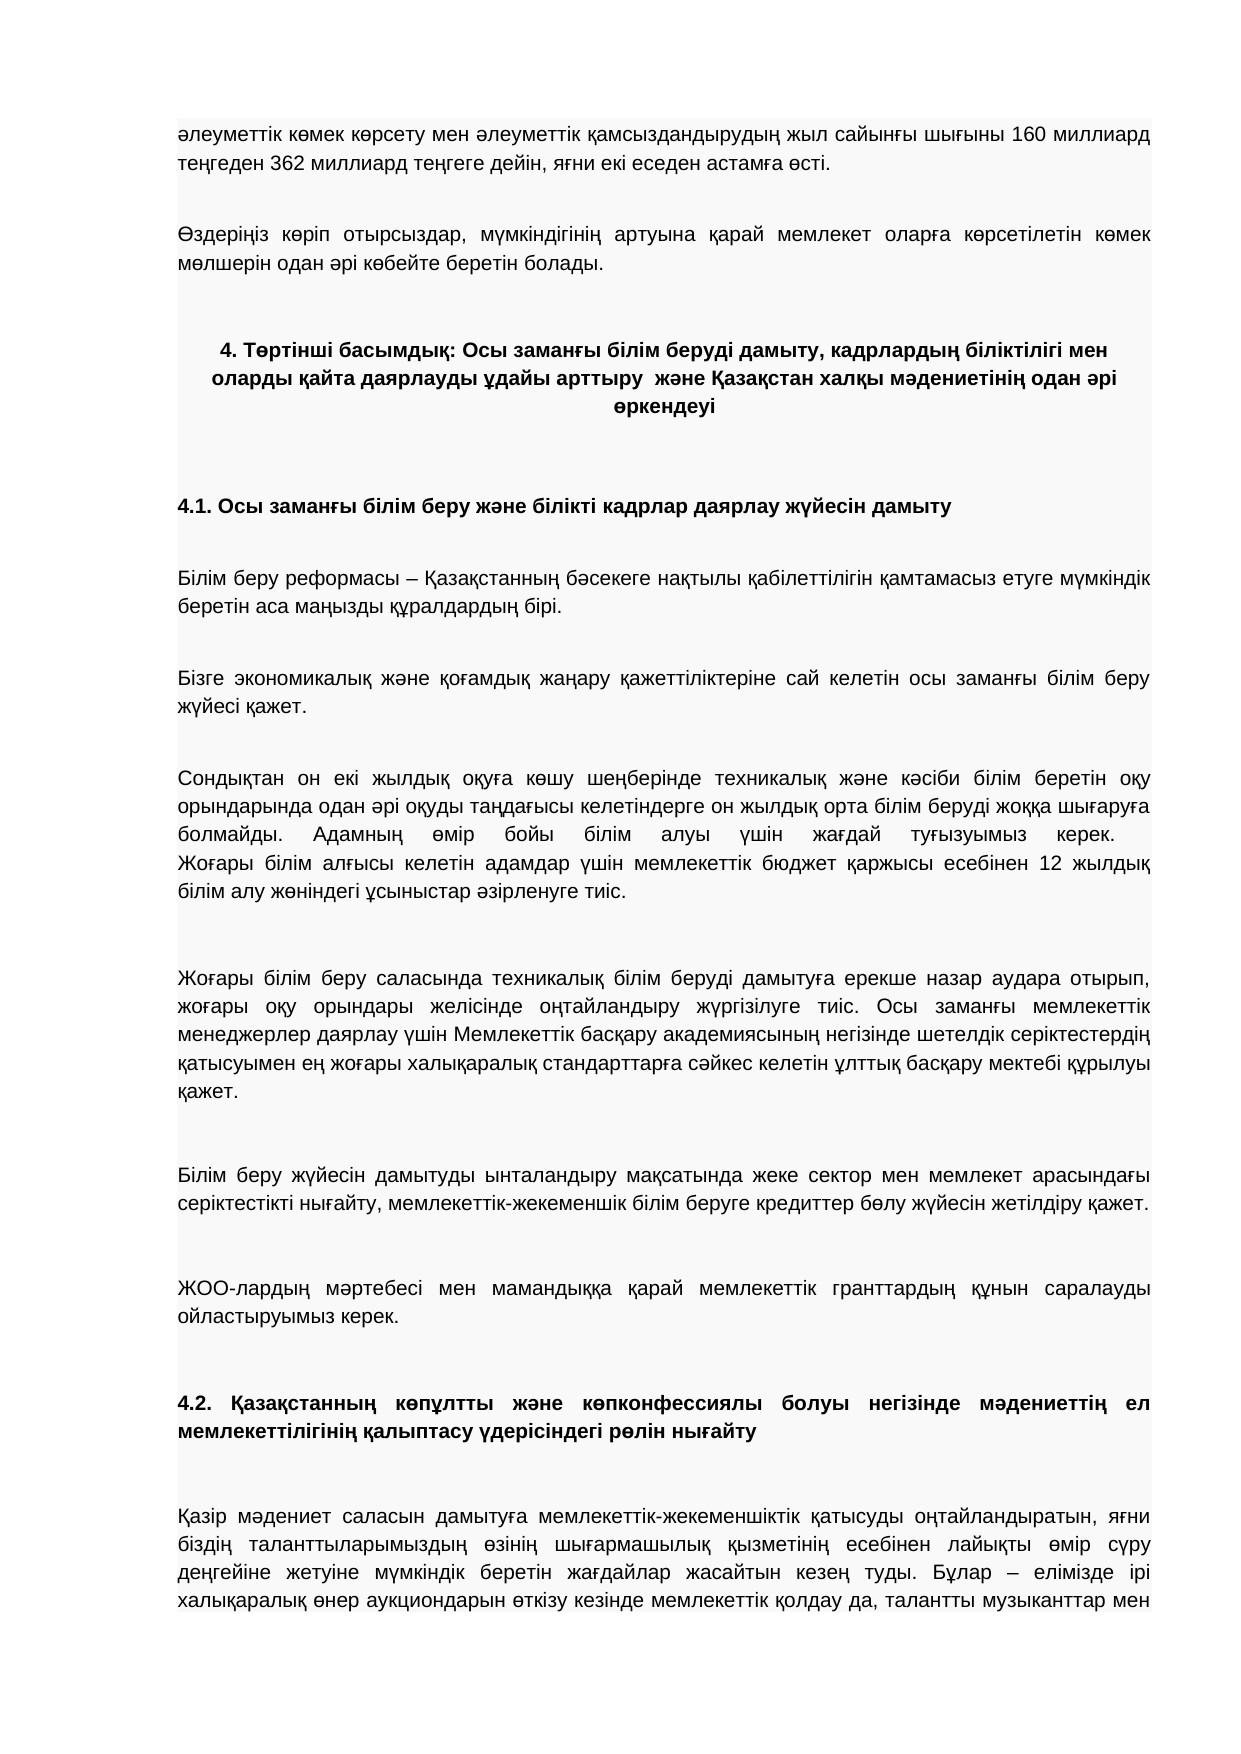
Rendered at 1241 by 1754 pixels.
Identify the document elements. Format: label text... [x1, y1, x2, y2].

text Бізге экономикалық және қоғамдық жаңару қажеттіліктеріне сай келетін осы заманғы білім беру жүйесі қажет. [177, 634, 1152, 718]
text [177, 1499, 1152, 1612]
text Сондықтан он екі жылдық оқуға көшу шеңберінде техникалық және кәсіби білім беретін оқу орындарында одан әрі оқуды таңдағысы келетіндерге он жылдық орта білім беруді жоққа шығаруға болмайды. Адамның өмір бойы білім алуы үшін жағдай туғызуымыз керек. Жоғары білім алғысы келетін адамдар үшін мемлекеттік бюджет қаржысы есебінен 12 жылдық білім алу жөніндегі ұсыныстар әзірленуге тиіс. [177, 734, 1152, 902]
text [177, 118, 1152, 174]
text Өздеріңіз көріп отырсыздар, мүмкіндігінің артуына қарай мемлекет оларға көрсетілетін көмек мөлшерін одан әрі көбейте беретін болады. [177, 190, 1152, 274]
text 4.2. Қазақстанның көпұлтты және көпконфессиялы болуы негізінде мәдениеттің ел мемлекеттілігінің қалыптасу үдерісіндегі рөлін нығайту [177, 1387, 1152, 1443]
text Жоғары білім беру саласында техникалық білім беруді дамытуға ерекше назар аудара отырып, жоғары оқу орындары желісінде оңтайландыру жүргізілуге тиіс. Осы заманғы мемлекеттік менеджерлер даярлау үшін Мемлекеттік басқару академиясының негізінде шетелдік серіктестердің қатысуымен ең жоғары халықаралық стандарттарға сәйкес келетін ұлттық басқару мектебі құрылуы қажет. [177, 962, 1152, 1102]
text Білім беру жүйесін дамытуды ынталандыру мақсатында жеке сектор мен мемлекет арасындағы серіктестікті нығайту, мемлекеттік-жекеменшік білім беруге кредиттер бөлу жүйесін жетілдіру қажет. [177, 1159, 1152, 1215]
text Білім беру реформасы – Қазақстанның бәсекеге нақтылы қабілеттілігін қамтамасыз етуге мүмкіндік беретін аса маңызды құралдардың бірі. [177, 534, 1152, 618]
text ЖОО-лардың мәртебесі мен мамандыққа қарай мемлекеттік гранттардың құнын саралауды ойластыруымыз керек. [177, 1271, 1152, 1327]
text 4. Төртінші басымдық: Осы заманғы білім беруді дамыту, кадрлардың біліктілігі мен оларды қайта даярлауды ұдайы арттыру және Қазақстан халқы мәдениетінің одан әрі өркендеуі [177, 334, 1152, 418]
text 4.1. Осы заманғы білім беру және білікті кадрлар даярлау жүйесін дамыту [177, 434, 1152, 518]
